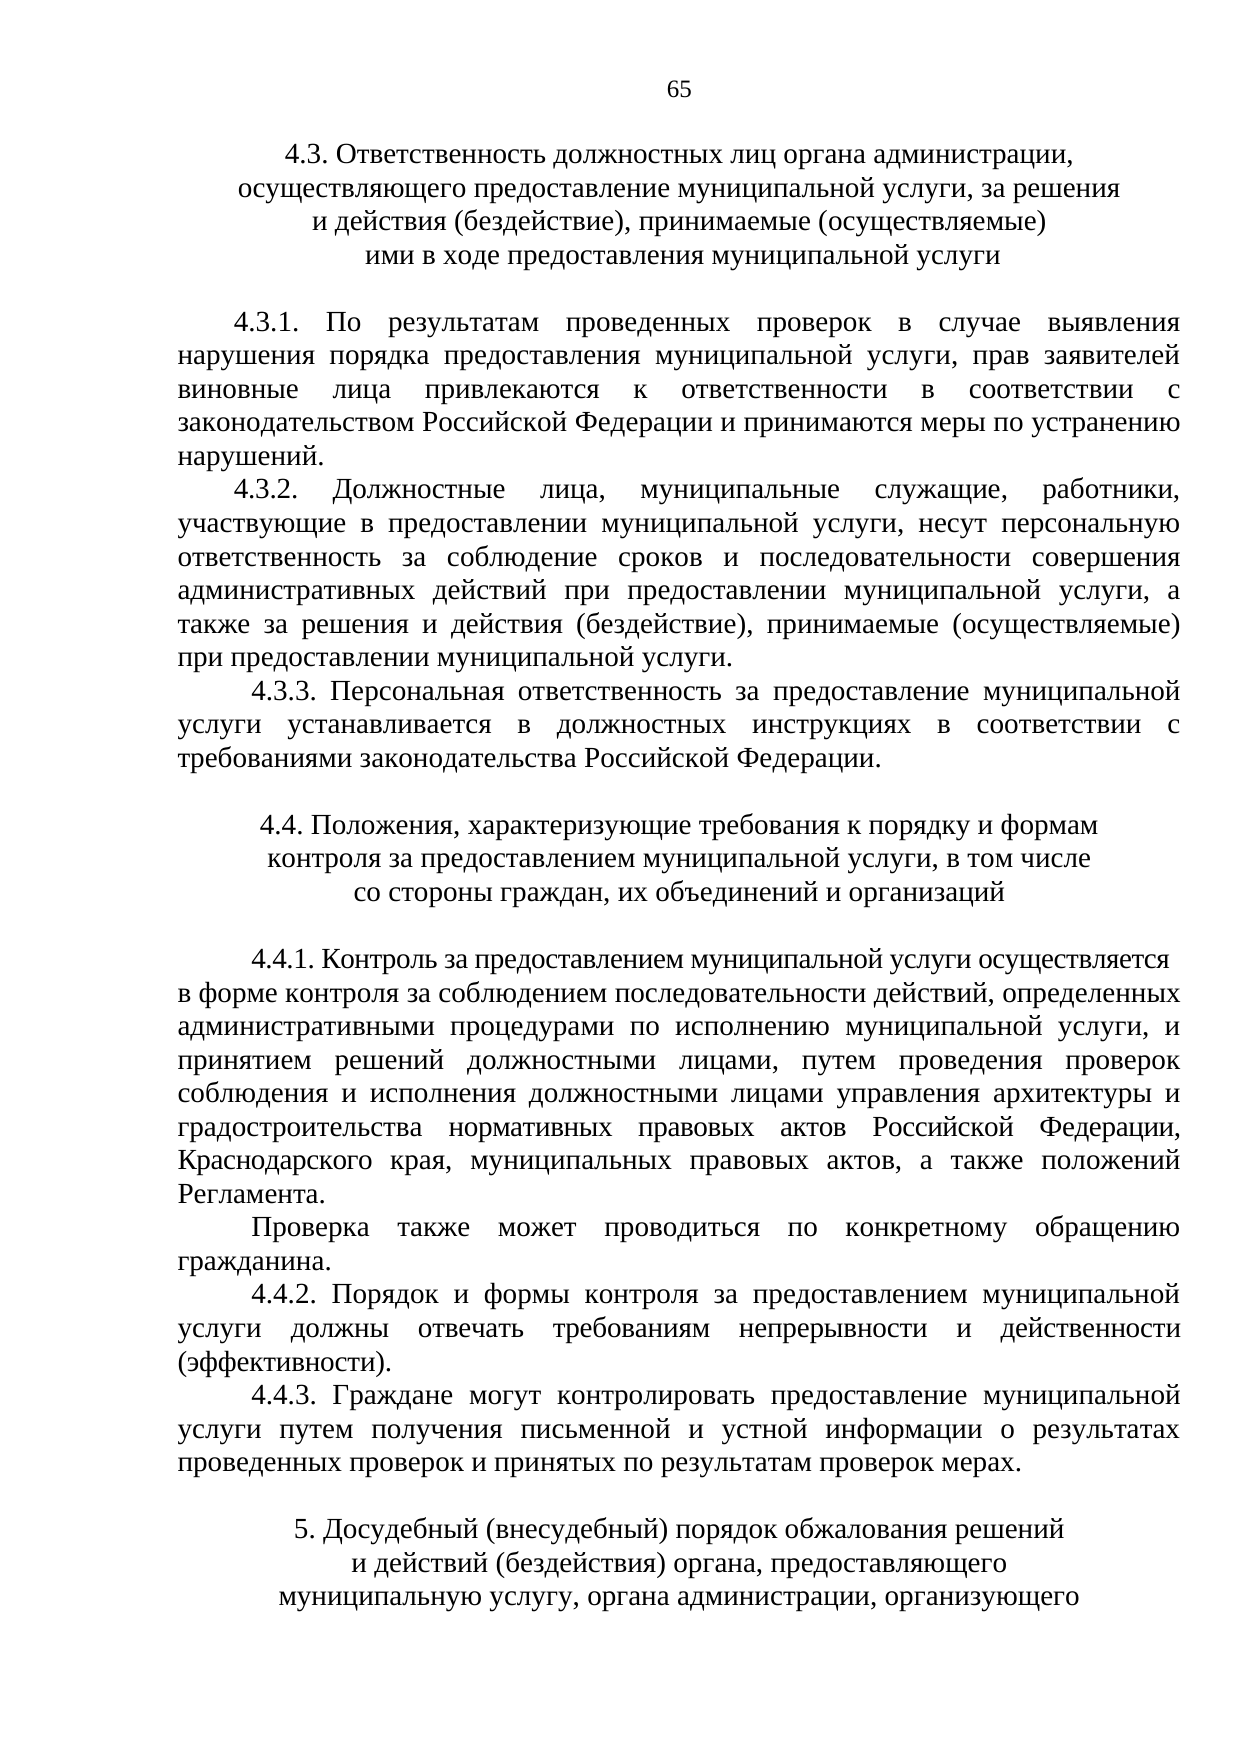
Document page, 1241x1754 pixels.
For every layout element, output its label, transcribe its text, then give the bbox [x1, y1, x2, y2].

text Проверка также может проводиться по конкретному обращению гражданина. [177, 1209, 1181, 1277]
text 4.4. Положения, характеризующие требования к порядку и формам [177, 807, 1181, 841]
text 4.3.2. Должностные лица, муниципальные служащие, работники, участвующие в предоставлении муниципальной услуги, несут персональную ответственность за соблюдение сроков и последовательности совершения административных действий при предоставлении муниципальной услуги, а также за решения и действия (бездействие), принимаемые (осуществляемые) при предоставлении муниципальной услуги. [177, 472, 1181, 673]
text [177, 1578, 1181, 1612]
text 4.4.1. Контроль за предоставлением муниципальной услуги осуществляется [177, 941, 1181, 975]
text 5. Досудебный (внесудебный) порядок обжалования решений [177, 1511, 1181, 1545]
text осуществляющего предоставление муниципальной услуги, за решения [177, 170, 1181, 203]
text 4.3.3. Персональная ответственность за предоставление муниципальной услуги устанавливается в должностных инструкциях в соответствии с требованиями законодательства Российской Федерации. [177, 673, 1181, 773]
text и действий (бездействия) органа, предоставляющего [177, 1545, 1181, 1578]
text 4.4.3. Граждане могут контролировать предоставление муниципальной услуги путем получения письменной и устной информации о результатах проведенных проверок и принятых по результатам проверок мерах. [177, 1377, 1181, 1478]
text и действия (бездействие), принимаемые (осуществляемые) [177, 203, 1181, 237]
text 4.4.2. Порядок и формы контроля за предоставлением муниципальной услуги должны отвечать требованиям непрерывности и действенности (эффективности). [177, 1277, 1181, 1377]
text в форме контроля за соблюдением последовательности действий, определенных административными процедурами по исполнению муниципальной услуги, и принятием решений должностными лицами, путем проведения проверок соблюдения и исполнения должностными лицами управления архитектуры и градостроительства нормативных правовых актов Российской Федерации, Краснодарского края, муниципальных правовых актов, а также положений Регламента. [177, 975, 1181, 1209]
text 4.3.1. По результатам проведенных проверок в случае выявления нарушения порядка предоставления муниципальной услуги, прав заявителей виновные лица привлекаются к ответственности в соответствии с законодательством Российской Федерации и принимаются меры по устранению нарушений. [177, 304, 1181, 472]
text ими в ходе предоставления муниципальной услуги [177, 237, 1181, 270]
text 4.3. Ответственность должностных лиц органа администрации, [177, 136, 1181, 170]
text контроля за предоставлением муниципальной услуги, в том числе [177, 841, 1181, 874]
text со стороны граждан, их объединений и организаций [177, 874, 1181, 908]
